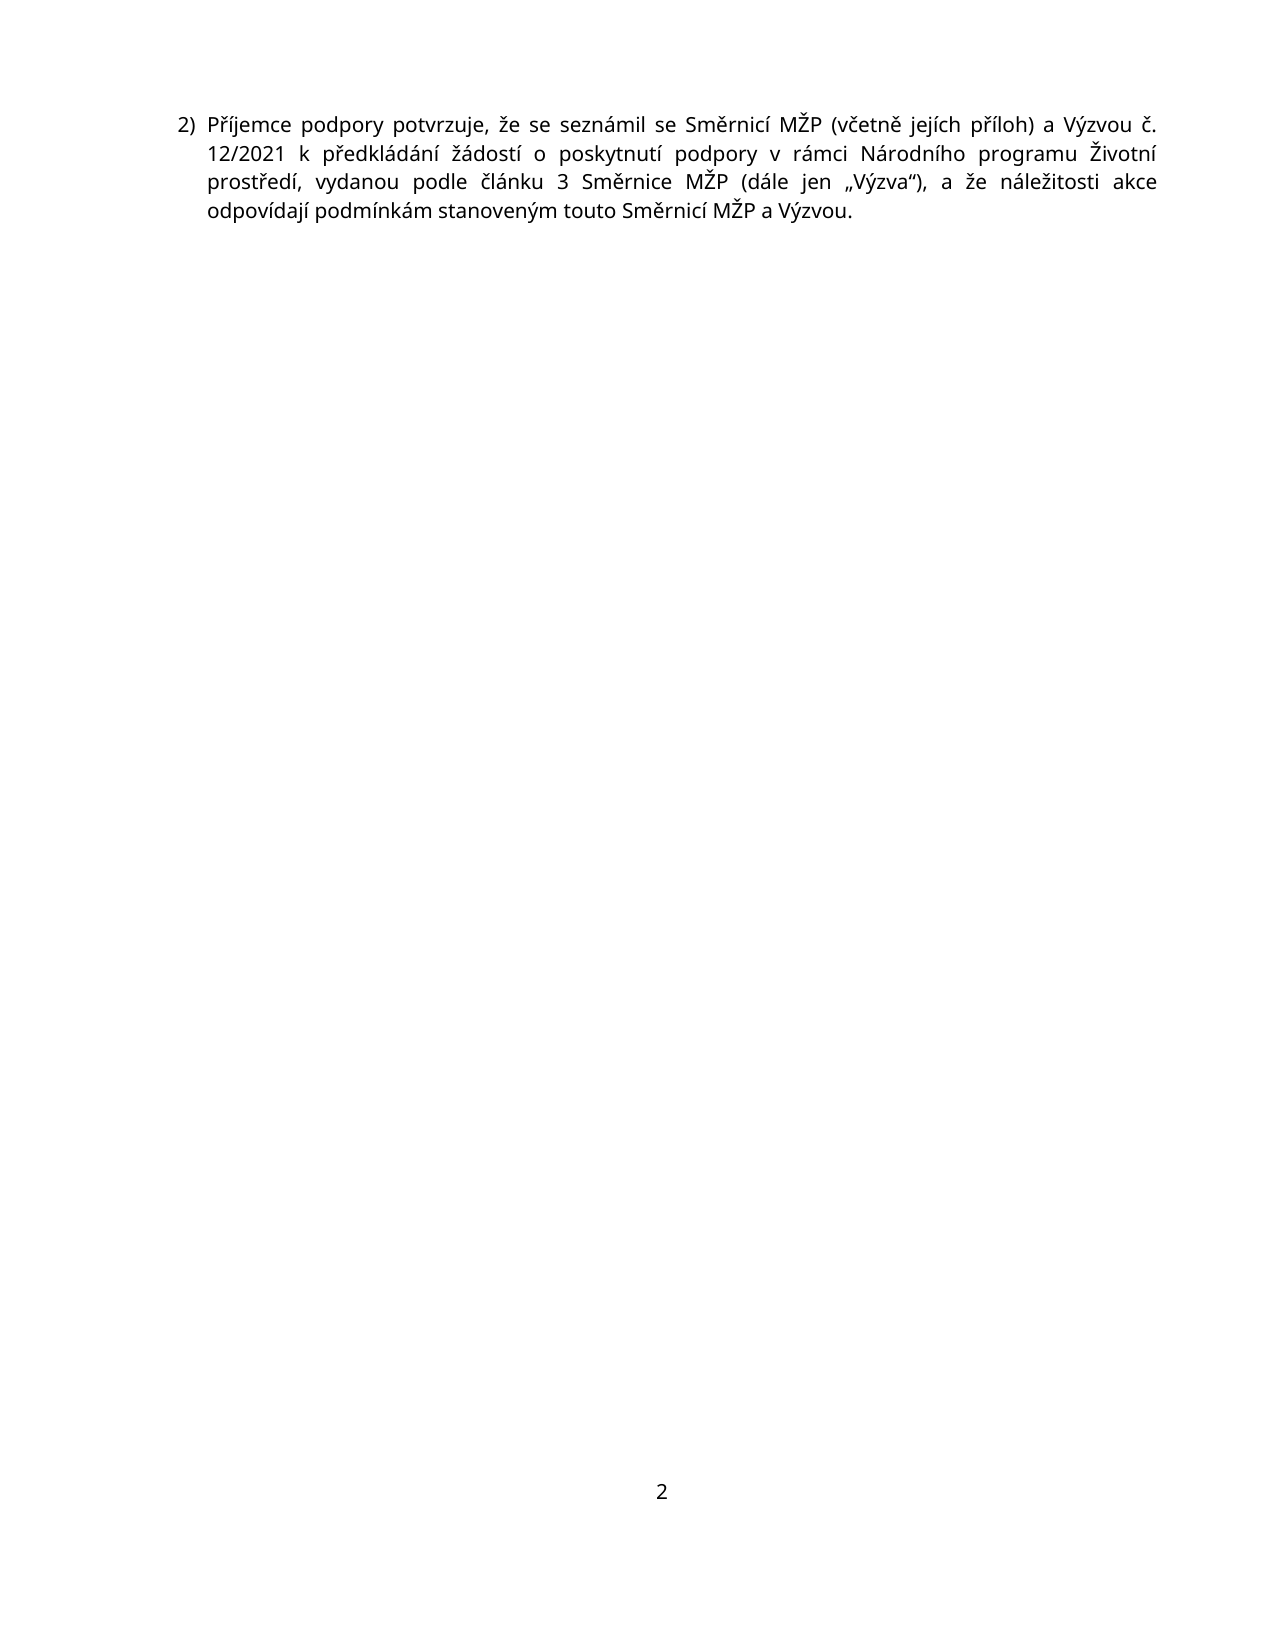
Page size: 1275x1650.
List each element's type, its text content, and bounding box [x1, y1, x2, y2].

list Příjemce podpory potvrzuje, že se seznámil se Směrnicí MŽP (včetně jejích příloh) a Výzvou č. 12/2021 k předkládání žádostí o poskytnutí podpory v rámci Národního programu Životní prostředí, vydanou podle článku 3 Směrnice MŽP (dále jen „Výzva“), a že náležitosti akce odpovídají podmínkám stanoveným touto Směrnicí MŽP a Výzvou. [177, 110, 1157, 224]
